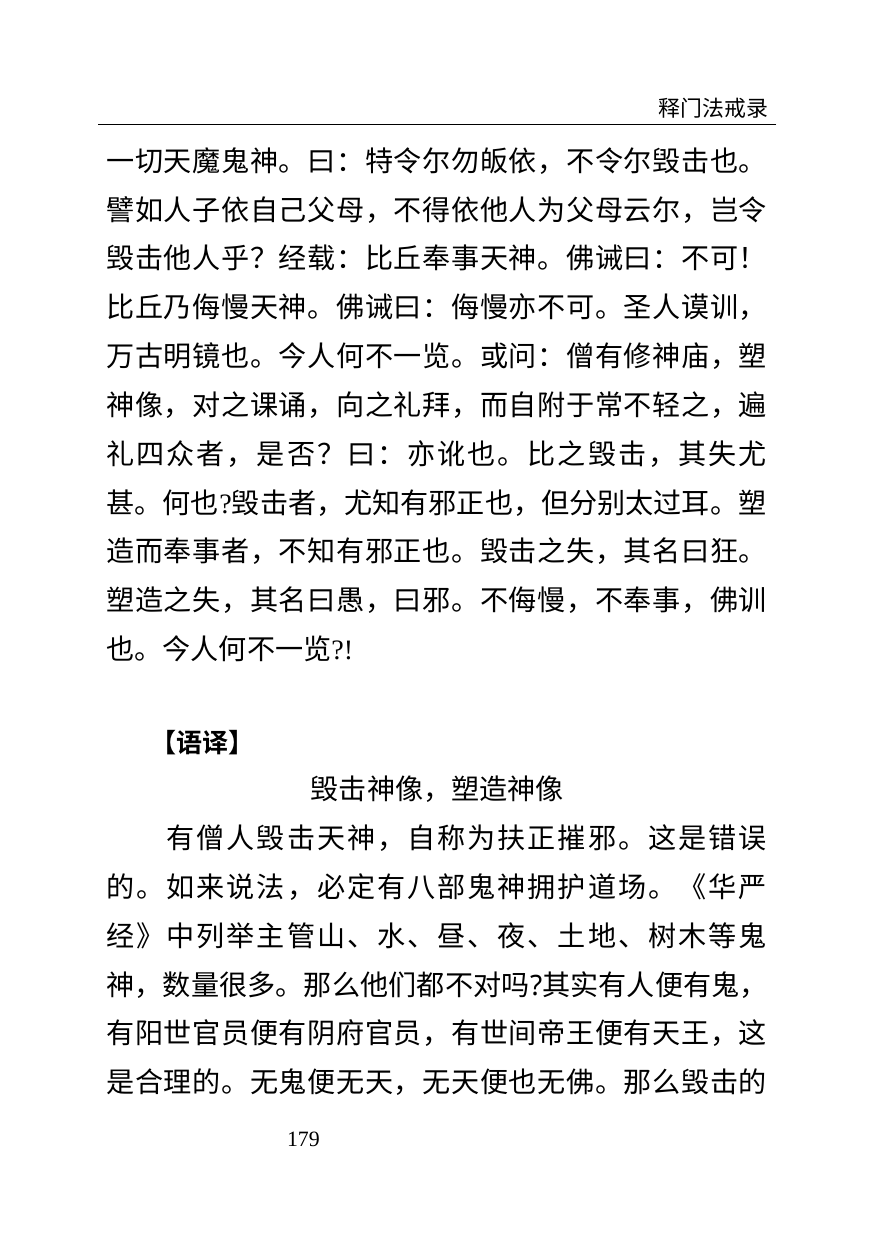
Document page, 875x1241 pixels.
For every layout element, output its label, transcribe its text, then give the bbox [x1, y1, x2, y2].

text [106, 816, 768, 1101]
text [106, 138, 768, 668]
text 【语译】 [150, 722, 768, 759]
text 毁击神像，塑造神像 [106, 767, 768, 808]
